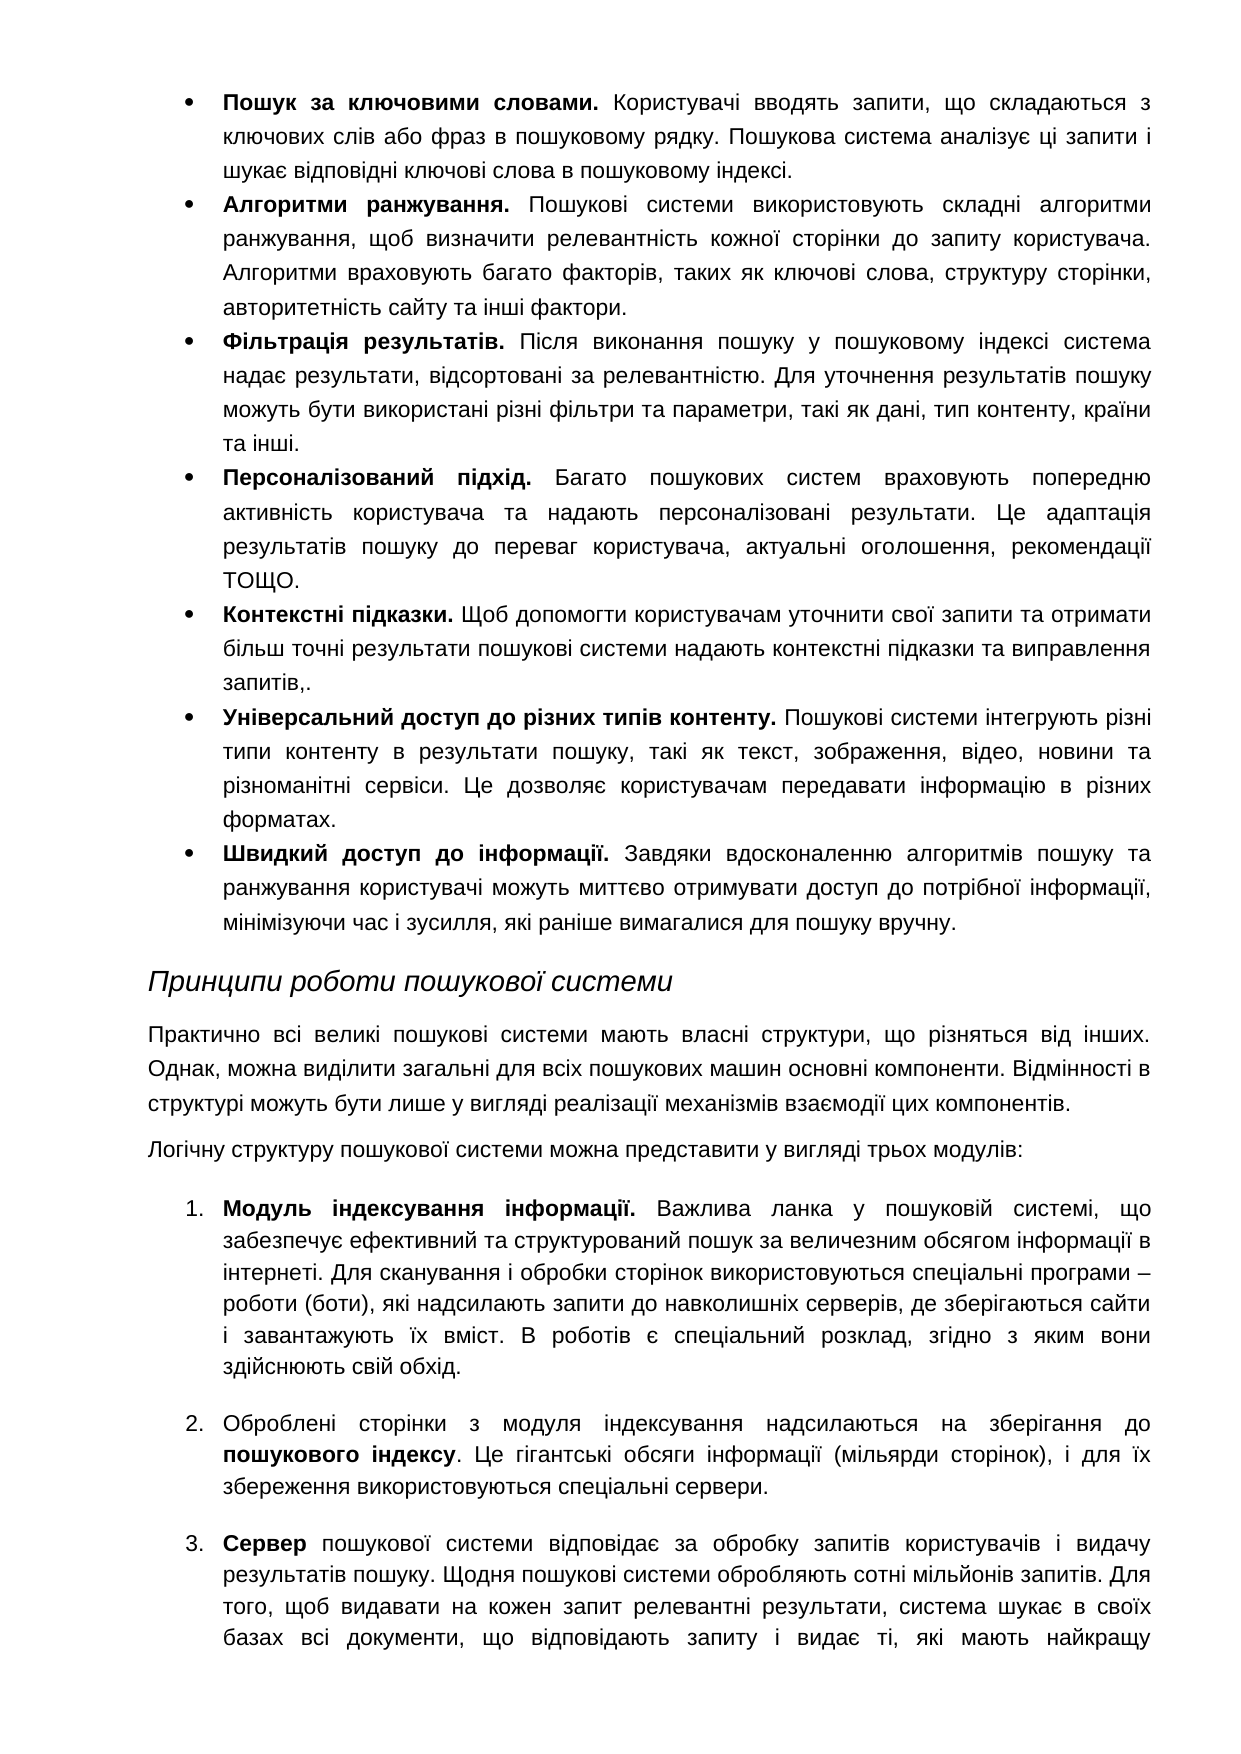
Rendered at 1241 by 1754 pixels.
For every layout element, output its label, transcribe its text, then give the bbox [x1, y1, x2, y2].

list Модуль індексування інформації. Важлива ланка у пошуковій системі, що забезпечує ефективний та структурований пошук за величезним обсягом інформації в інтернеті. Для сканування і обробки сторінок використовуються спеціальні програми – роботи (боти), які надсилають запити до навколишніх серверів, де зберігаються сайти і завантажують їх вміст. В роботів є спеціальний розклад, згідно з яким вони здійснюють свій обхід. [185, 1195, 1152, 1379]
text Практично всі великі пошукові системи мають власні структури, що різняться від інших. Однак, можна виділити загальні для всіх пошукових машин основні компоненти. Відмінності в структурі можуть бути лише у вигляді реалізації механізмів взаємодії цих компонентів. [148, 1021, 1152, 1116]
list Універсальний доступ до різних типів контенту. Пошукові системи інтегрують різні типи контенту в результати пошуку, такі як текст, зображення, відео, новини та різноманітні сервіси. Це дозволяє користувачам передавати інформацію в різних форматах. [185, 703, 1152, 832]
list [185, 1529, 1152, 1651]
list Контекстні підказки. Щоб допомогти користувачам уточнити свої запити та отримати більш точні результати пошукові системи надають контекстні підказки та виправлення запитів,. [185, 601, 1152, 696]
list Персоналізований підхід. Багато пошукових систем враховують попередню активність користувача та надають персоналізовані результати. Це адаптація результатів пошуку до переваг користувача, актуальні оголошення, рекомендації ТОЩО. [185, 464, 1152, 593]
list Швидкий доступ до інформації. Завдяки вдосконаленню алгоритмів пошуку та ранжування користувачі можуть миттєво отримувати доступ до потрібної інформації, мінімізуючи час і зусилля, які раніше вимагалися для пошуку вручну. [185, 840, 1152, 935]
subtitle Принципи роботи пошукової системи [148, 963, 1152, 997]
list Пошук за ключовими словами. Користувачі вводять запити, що складаються з ключових слів або фраз в пошуковому рядку. Пошукова система аналізує ці запити і шукає відповідні ключові слова в пошуковому індексі. [185, 88, 1152, 183]
text Логічну структуру пошукової системи можна представити у вигляді трьох модулів: [148, 1136, 1152, 1163]
list Алгоритми ранжування. Пошукові системи використовують складні алгоритми ранжування, щоб визначити релевантність кожної сторінки до запиту користувача. Алгоритми враховують багато факторів, таких як ключові слова, структуру сторінки, авторитетність сайту та інші фактори. [185, 191, 1152, 320]
list Фільтрація результатів. Після виконання пошуку у пошуковому індексі система надає результати, відсортовані за релевантністю. Для уточнення результатів пошуку можуть бути використані різні фільтри та параметри, такі як дані, тип контенту, країни та інші. [185, 328, 1152, 457]
list Оброблені сторінки з модуля індексування надсилаються на зберігання до пошукового індексу. Це гігантські обсяги інформації (мільярди сторінок), і для їх збереження використовуються спеціальні сервери. [185, 1410, 1152, 1499]
